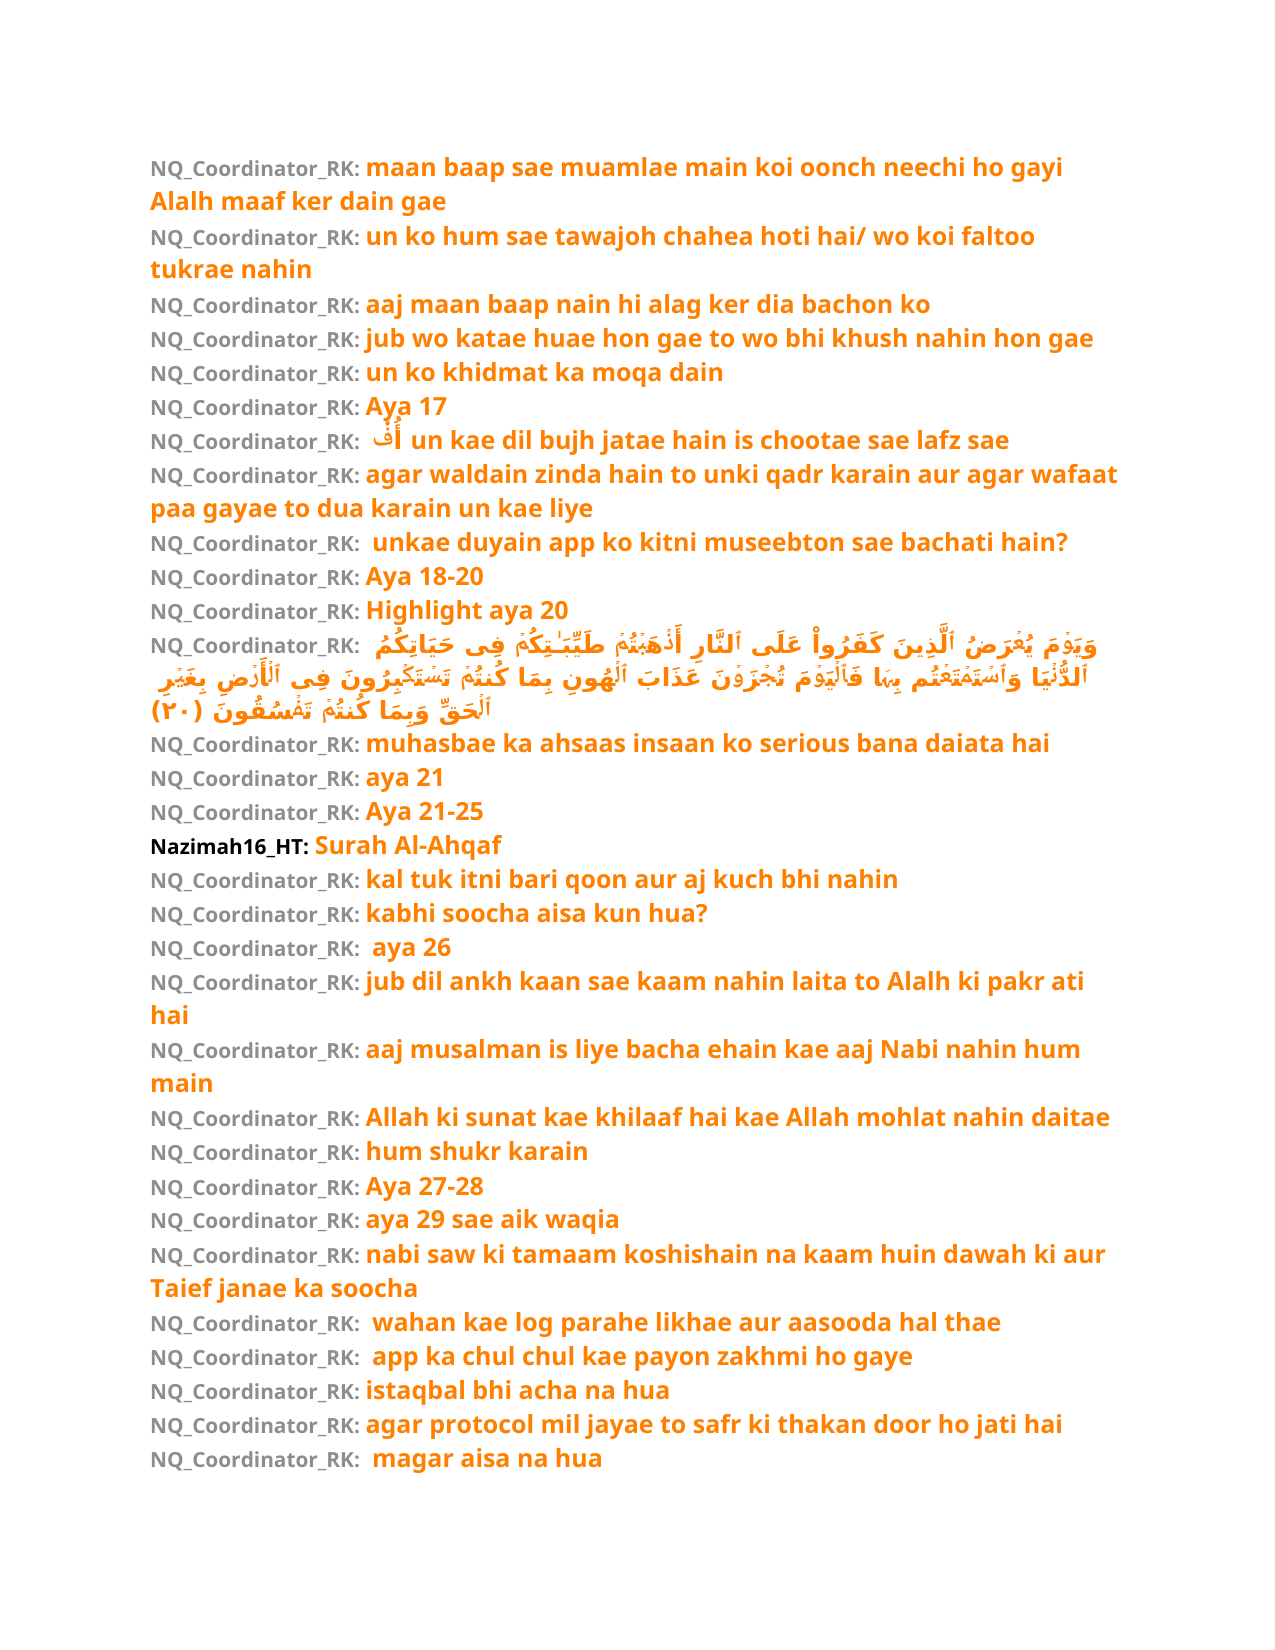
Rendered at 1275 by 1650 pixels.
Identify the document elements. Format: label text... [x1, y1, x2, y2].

text NQ_Coordinator_RK: un ko khidmat ka moqa dain [150, 354, 1125, 388]
text NQ_Coordinator_RK: Aya 17 [150, 388, 1125, 422]
text NQ_Coordinator_RK: istaqbal bhi acha na hua [150, 1372, 1125, 1407]
text NQ_Coordinator_RK: aya 29 sae aik waqia [150, 1202, 1125, 1236]
text NQ_Coordinator_RK: aya 26 [150, 930, 1125, 964]
text NQ_Coordinator_RK: magar aisa na hua [150, 1441, 1125, 1475]
text NQ_Coordinator_RK: وَيَوۡمَ يُعۡرَضُ ٱلَّذِينَ كَفَرُواْ عَلَى ٱلنَّارِ أَذۡهَبۡتُمۡ طَيِّبَـٰتِكُمۡ فِى حَيَاتِكُمُ ٱلدُّنۡيَا وَٱسۡتَمۡتَعۡتُم بِہَا فَٱلۡيَوۡمَ تُجۡزَوۡنَ عَذَابَ ٱلۡهُونِ بِمَا كُنتُمۡ تَسۡتَكۡبِرُونَ فِى ٱلۡأَرۡضِ بِغَيۡرِ ٱلۡحَقِّ وَبِمَا كُنتُمۡ تَفۡسُقُونَ (﻿٢٠﻿) [150, 627, 1125, 725]
text NQ_Coordinator_RK: un ko hum sae tawajoh chahea hoti hai/ wo koi faltoo tukrae nahin [150, 218, 1125, 286]
text NQ_Coordinator_RK: agar protocol mil jayae to safr ki thakan door ho jati hai [150, 1407, 1125, 1441]
text NQ_Coordinator_RK: أُفٍّ۬ un kae dil bujh jatae hain is chootae sae lafz sae [150, 422, 1125, 457]
text NQ_Coordinator_RK: nabi saw ki tamaam koshishain na kaam huin dawah ki aur Taief janae ka soocha [150, 1236, 1125, 1304]
text NQ_Coordinator_RK: hum shukr karain [150, 1134, 1125, 1168]
text NQ_Coordinator_RK: Highlight aya 20 [150, 593, 1125, 627]
text NQ_Coordinator_RK: app ka chul chul kae payon zakhmi ho gaye [150, 1338, 1125, 1372]
text Nazimah16_HT: Surah Al-Ahqaf [150, 827, 1125, 862]
text NQ_Coordinator_RK: aya 21 [150, 759, 1125, 793]
text NQ_Coordinator_RK: unkae duyain app ko kitni museebton sae bachati hain? [150, 525, 1125, 559]
text NQ_Coordinator_RK: Aya 18-20 [150, 559, 1125, 593]
text NQ_Coordinator_RK: maan baap sae muamlae main koi oonch neechi ho gayi Alalh maaf ker dain gae [150, 150, 1125, 218]
text NQ_Coordinator_RK: kabhi soocha aisa kun hua? [150, 896, 1125, 930]
text NQ_Coordinator_RK: aaj maan baap nain hi alag ker dia bachon ko [150, 286, 1125, 320]
text NQ_Coordinator_RK: muhasbae ka ahsaas insaan ko serious bana daiata hai [150, 725, 1125, 759]
text NQ_Coordinator_RK: wahan kae log parahe likhae aur aasooda hal thae [150, 1304, 1125, 1338]
text NQ_Coordinator_RK: kal tuk itni bari qoon aur aj kuch bhi nahin [150, 862, 1125, 896]
text NQ_Coordinator_RK: jub dil ankh kaan sae kaam nahin laita to Alalh ki pakr ati hai [150, 964, 1125, 1032]
text NQ_Coordinator_RK: Allah ki sunat kae khilaaf hai kae Allah mohlat nahin daitae [150, 1100, 1125, 1134]
text NQ_Coordinator_RK: Aya 27-28 [150, 1168, 1125, 1202]
text NQ_Coordinator_RK: aaj musalman is liye bacha ehain kae aaj Nabi nahin hum main [150, 1032, 1125, 1100]
text NQ_Coordinator_RK: jub wo katae huae hon gae to wo bhi khush nahin hon gae [150, 320, 1125, 354]
text NQ_Coordinator_RK: agar waldain zinda hain to unki qadr karain aur agar wafaat paa gayae to dua karain un kae liye [150, 457, 1125, 525]
text NQ_Coordinator_RK: Aya 21-25 [150, 793, 1125, 827]
